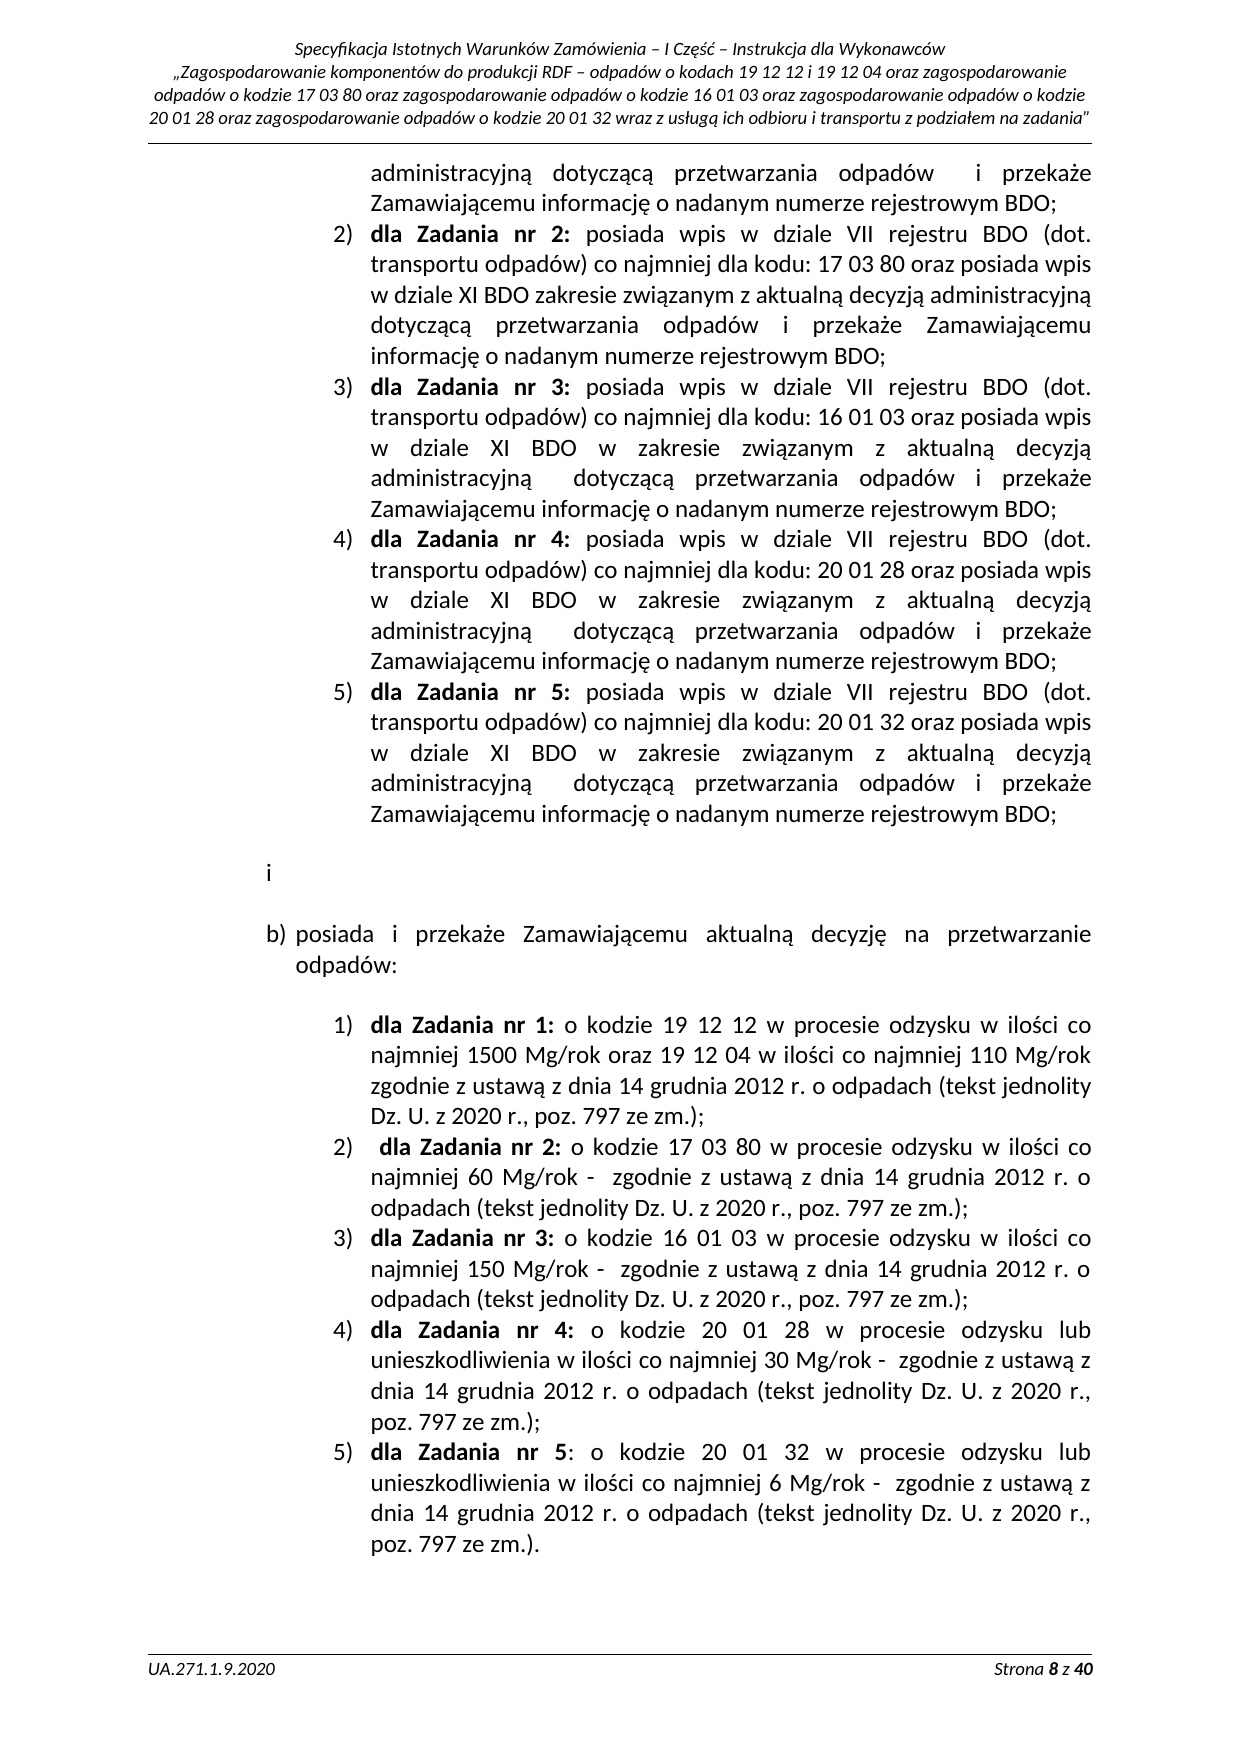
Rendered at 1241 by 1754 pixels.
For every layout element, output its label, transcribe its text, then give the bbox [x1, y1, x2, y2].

list dla Zadania nr 2: posiada wpis w dziale VII rejestru BDO (dot. transportu odpadów) co najmniej dla kodu: 17 03 80 oraz posiada wpis w dziale XI BDO zakresie związanym z aktualną decyzją administracyjną dotyczącą przetwarzania odpadów i przekaże Zamawiającemu informację o nadanym numerze rejestrowym BDO; [333, 218, 1092, 371]
list dla Zadania nr 1: o kodzie 19 12 12 w procesie odzysku w ilości co najmniej 1500 Mg/rok oraz 19 12 04 w ilości co najmniej 110 Mg/rok zgodnie z ustawą z dnia 14 grudnia 2012 r. o odpadach (tekst jednolity Dz. U. z 2020 r., poz. 797 ze zm.); [333, 1009, 1092, 1131]
list dla Zadania nr 4: posiada wpis w dziale VII rejestru BDO (dot. transportu odpadów) co najmniej dla kodu: 20 01 28 oraz posiada wpis w dziale XI BDO w zakresie związanym z aktualną decyzją administracyjną dotyczącą przetwarzania odpadów i przekaże Zamawiającemu informację o nadanym numerze rejestrowym BDO; [333, 523, 1092, 676]
list dla Zadania nr 5: posiada wpis w dziale VII rejestru BDO (dot. transportu odpadów) co najmniej dla kodu: 20 01 32 oraz posiada wpis w dziale XI BDO w zakresie związanym z aktualną decyzją administracyjną dotyczącą przetwarzania odpadów i przekaże Zamawiającemu informację o nadanym numerze rejestrowym BDO; [333, 676, 1092, 828]
list dla Zadania nr 3: o kodzie 16 01 03 w procesie odzysku w ilości co najmniej 150 Mg/rok - zgodnie z ustawą z dnia 14 grudnia 2012 r. o odpadach (tekst jednolity Dz. U. z 2020 r., poz. 797 ze zm.); [333, 1222, 1092, 1314]
list posiada i przekaże Zamawiającemu aktualną decyzję na przetwarzanie odpadów: [266, 919, 1092, 980]
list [333, 157, 1092, 218]
list dla Zadania nr 5: o kodzie 20 01 32 w procesie odzysku lub unieszkodliwienia w ilości co najmniej 6 Mg/rok - zgodnie z ustawą z dnia 14 grudnia 2012 r. o odpadach (tekst jednolity Dz. U. z 2020 r., poz. 797 ze zm.). [333, 1436, 1092, 1558]
list dla Zadania nr 4: o kodzie 20 01 28 w procesie odzysku lub unieszkodliwienia w ilości co najmniej 30 Mg/rok - zgodnie z ustawą z dnia 14 grudnia 2012 r. o odpadach (tekst jednolity Dz. U. z 2020 r., poz. 797 ze zm.); [333, 1314, 1092, 1436]
text i [266, 858, 1092, 888]
list dla Zadania nr 3: posiada wpis w dziale VII rejestru BDO (dot. transportu odpadów) co najmniej dla kodu: 16 01 03 oraz posiada wpis w dziale XI BDO w zakresie związanym z aktualną decyzją administracyjną dotyczącą przetwarzania odpadów i przekaże Zamawiającemu informację o nadanym numerze rejestrowym BDO; [333, 371, 1092, 523]
list dla Zadania nr 2: o kodzie 17 03 80 w procesie odzysku w ilości co najmniej 60 Mg/rok - zgodnie z ustawą z dnia 14 grudnia 2012 r. o odpadach (tekst jednolity Dz. U. z 2020 r., poz. 797 ze zm.); [333, 1131, 1092, 1222]
